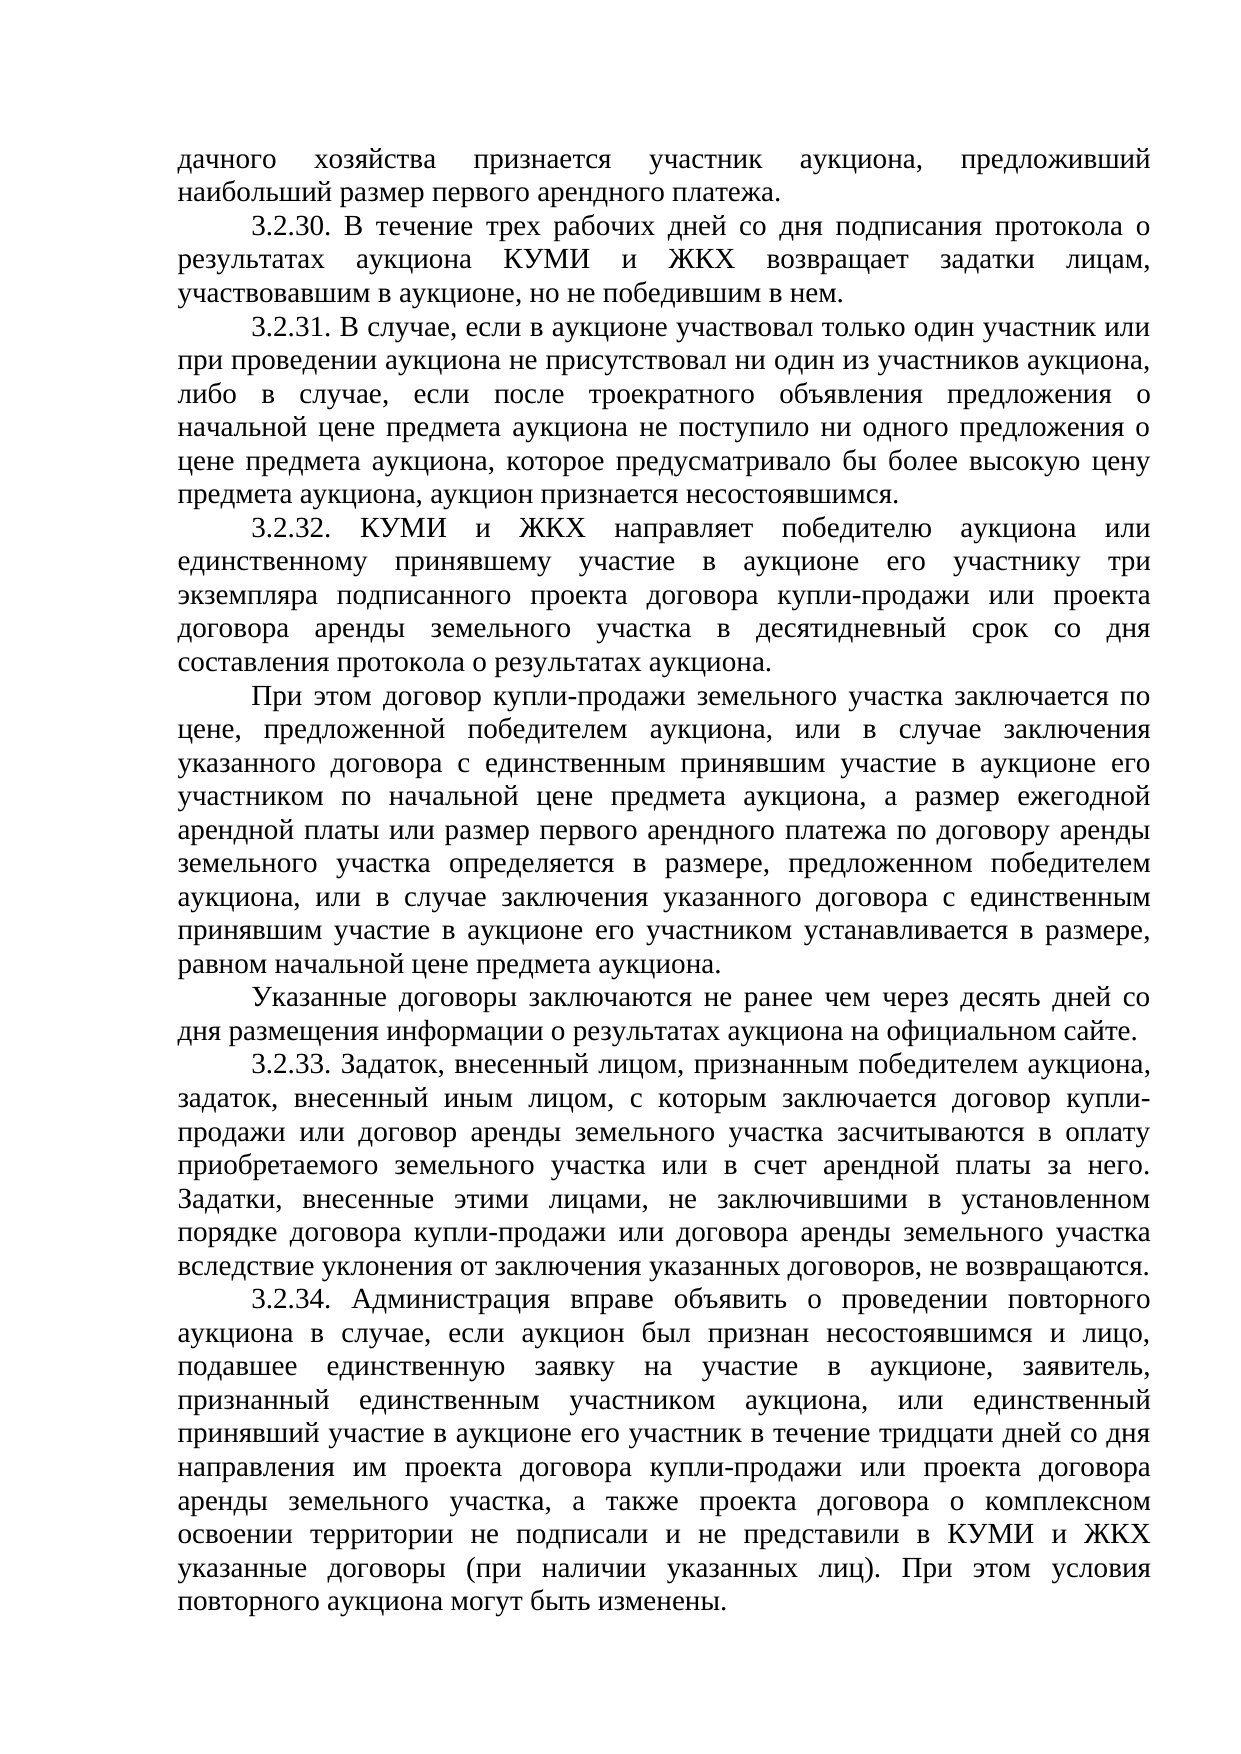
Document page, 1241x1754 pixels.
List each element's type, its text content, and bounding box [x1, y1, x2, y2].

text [177, 141, 1152, 208]
text 3.2.32. КУМИ и ЖКХ направляет победителю аукциона или единственному принявшему участие в аукционе его участнику три экземпляра подписанного проекта договора купли-продажи или проекта договора аренды земельного участка в десятидневный срок со дня составления протокола о результатах аукциона. [177, 510, 1152, 678]
text 3.2.30. В течение трех рабочих дней со дня подписания протокола о результатах аукциона КУМИ и ЖКХ возвращает задатки лицам, участвовавшим в аукционе, но не победившим в нем. [177, 208, 1152, 309]
text 3.2.31. В случае, если в аукционе участвовал только один участник или при проведении аукциона не присутствовал ни один из участников аукциона, либо в случае, если после троекратного объявления предложения о начальной цене предмета аукциона не поступило ни одного предложения о цене предмета аукциона, которое предусматривало бы более высокую цену предмета аукциона, аукцион признается несостоявшимся. [177, 309, 1152, 510]
text 3.2.33. Задаток, внесенный лицом, признанным победителем аукциона, задаток, внесенный иным лицом, с которым заключается договор купли-продажи или договор аренды земельного участка засчитываются в оплату приобретаемого земельного участка или в счет арендной платы за него. Задатки, внесенные этими лицами, не заключившими в установленном порядке договора купли-продажи или договора аренды земельного участка вследствие уклонения от заключения указанных договоров, не возвращаются. [177, 1047, 1152, 1281]
text 3.2.34. Администрация вправе объявить о проведении повторного аукциона в случае, если аукцион был признан несостоявшимся и лицо, подавшее единственную заявку на участие в аукционе, заявитель, признанный единственным участником аукциона, или единственный принявший участие в аукционе его участник в течение тридцати дней со дня направления им проекта договора купли-продажи или проекта договора аренды земельного участка, а также проекта договора о комплексном освоении территории не подписали и не представили в КУМИ и ЖКХ указанные договоры (при наличии указанных лиц). При этом условия повторного аукциона могут быть изменены. [177, 1281, 1152, 1617]
text При этом договор купли-продажи земельного участка заключается по цене, предложенной победителем аукциона, или в случае заключения указанного договора с единственным принявшим участие в аукционе его участником по начальной цене предмета аукциона, а размер ежегодной арендной платы или размер первого арендного платежа по договору аренды земельного участка определяется в размере, предложенном победителем аукциона, или в случае заключения указанного договора с единственным принявшим участие в аукционе его участником устанавливается в размере, равном начальной цене предмета аукциона. [177, 678, 1152, 979]
text Указанные договоры заключаются не ранее чем через десять дней со дня размещения информации о результатах аукциона на официальном сайте. [177, 979, 1152, 1047]
